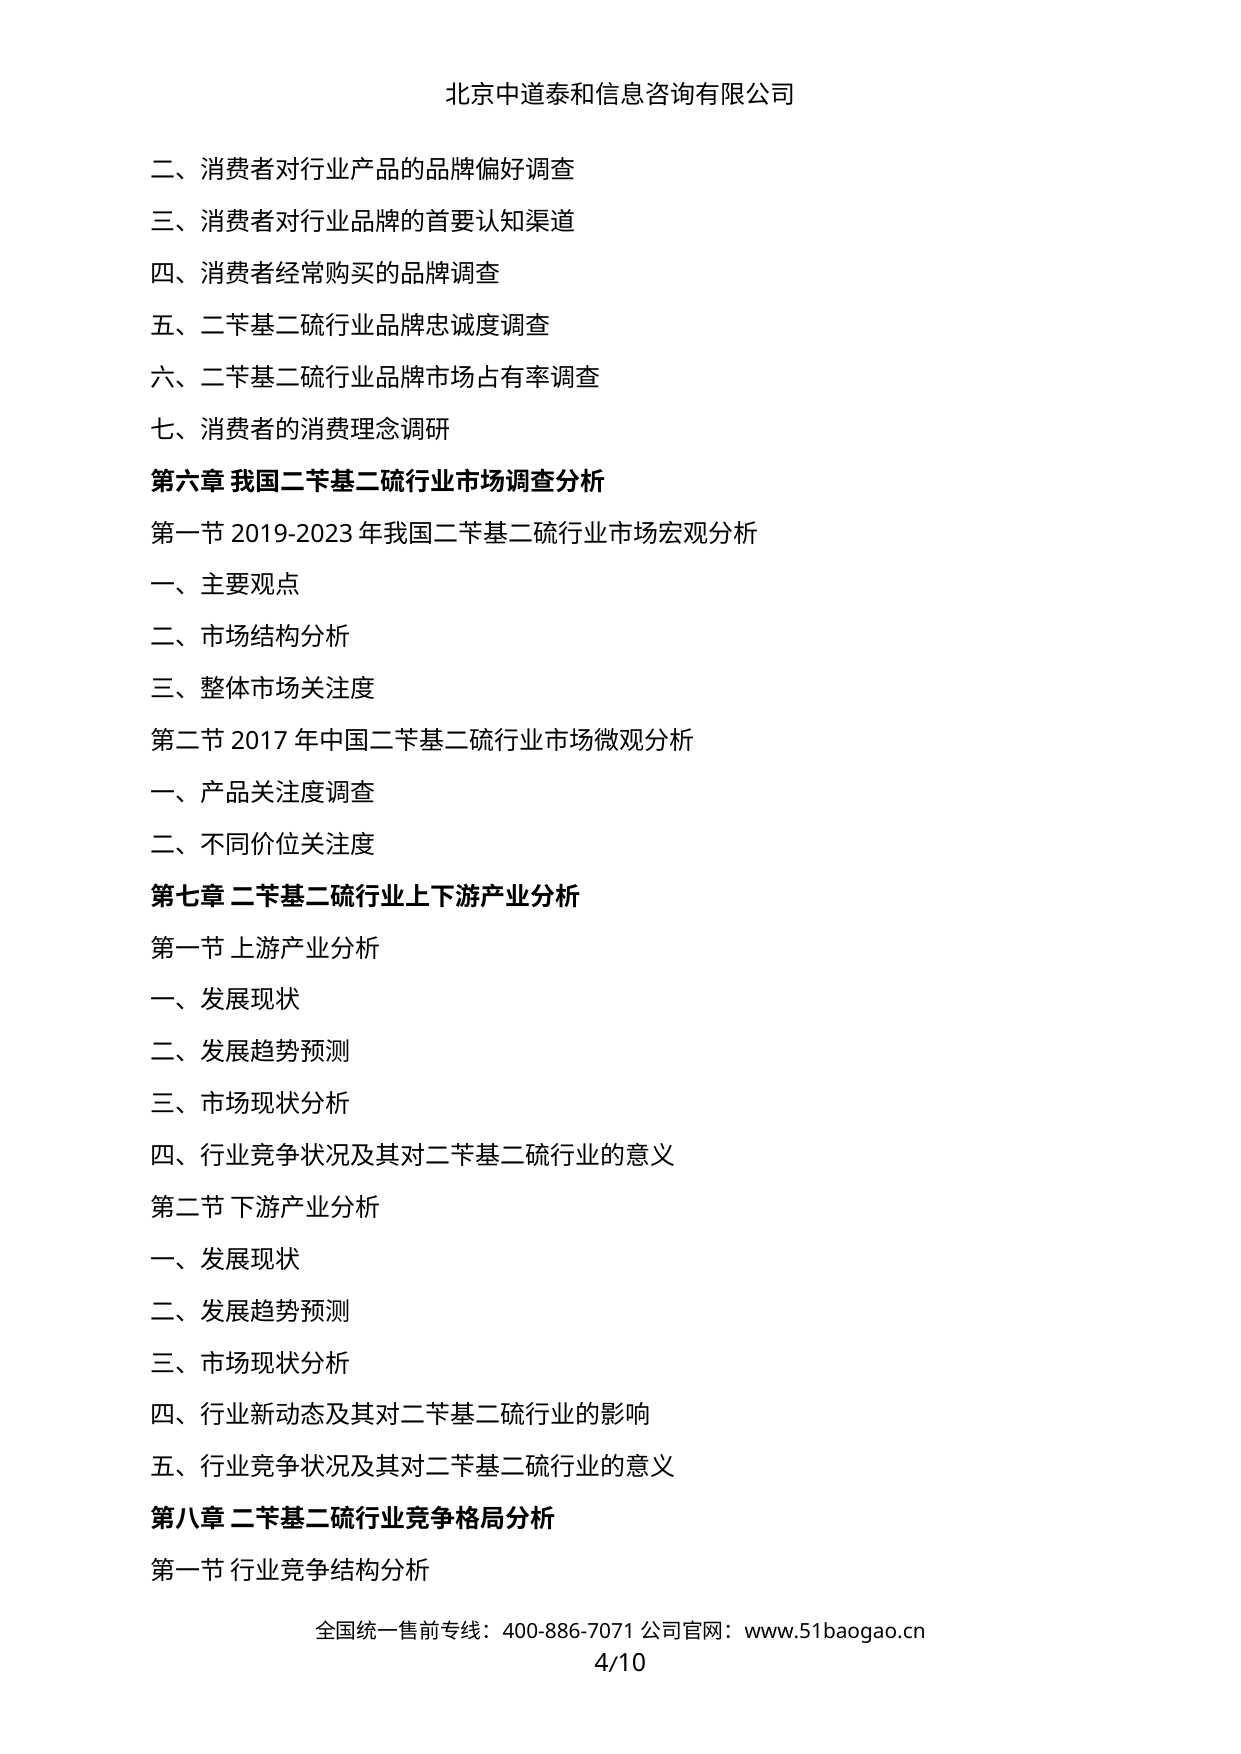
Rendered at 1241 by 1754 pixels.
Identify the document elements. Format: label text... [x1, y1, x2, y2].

text 第一节 上游产业分析 [150, 928, 1090, 964]
text 二、消费者对行业产品的品牌偏好调查 [150, 150, 1090, 186]
text 第八章 二苄基二硫行业竞争格局分析 [150, 1499, 1090, 1535]
text 二、发展趋势预测 [150, 1291, 1090, 1327]
text 第二节 下游产业分析 [150, 1187, 1090, 1224]
text 一、产品关注度调查 [150, 772, 1090, 809]
text 二、不同价位关注度 [150, 824, 1090, 861]
text 第七章 二苄基二硫行业上下游产业分析 [150, 876, 1090, 912]
text 六、二苄基二硫行业品牌市场占有率调查 [150, 357, 1090, 394]
text 四、消费者经常购买的品牌调查 [150, 254, 1090, 290]
text 五、二苄基二硫行业品牌忠诚度调查 [150, 306, 1090, 342]
text 第一节 2019-2023年我国二苄基二硫行业市场宏观分析 [150, 513, 1090, 549]
text 四、行业竞争状况及其对二苄基二硫行业的意义 [150, 1136, 1090, 1172]
text 三、市场现状分析 [150, 1084, 1090, 1120]
text 一、发展现状 [150, 980, 1090, 1016]
text 三、市场现状分析 [150, 1343, 1090, 1379]
text 第六章 我国二苄基二硫行业市场调查分析 [150, 461, 1090, 497]
text 一、主要观点 [150, 565, 1090, 601]
text 二、市场结构分析 [150, 617, 1090, 653]
text 第一节 行业竞争结构分析 [150, 1551, 1090, 1587]
text 四、行业新动态及其对二苄基二硫行业的影响 [150, 1395, 1090, 1431]
text 三、整体市场关注度 [150, 669, 1090, 705]
text 二、发展趋势预测 [150, 1032, 1090, 1068]
text 第二节 2017 年中国二苄基二硫行业市场微观分析 [150, 721, 1090, 757]
text 三、消费者对行业品牌的首要认知渠道 [150, 202, 1090, 238]
text 五、行业竞争状况及其对二苄基二硫行业的意义 [150, 1447, 1090, 1483]
text 一、发展现状 [150, 1239, 1090, 1276]
text 七、消费者的消费理念调研 [150, 409, 1090, 446]
